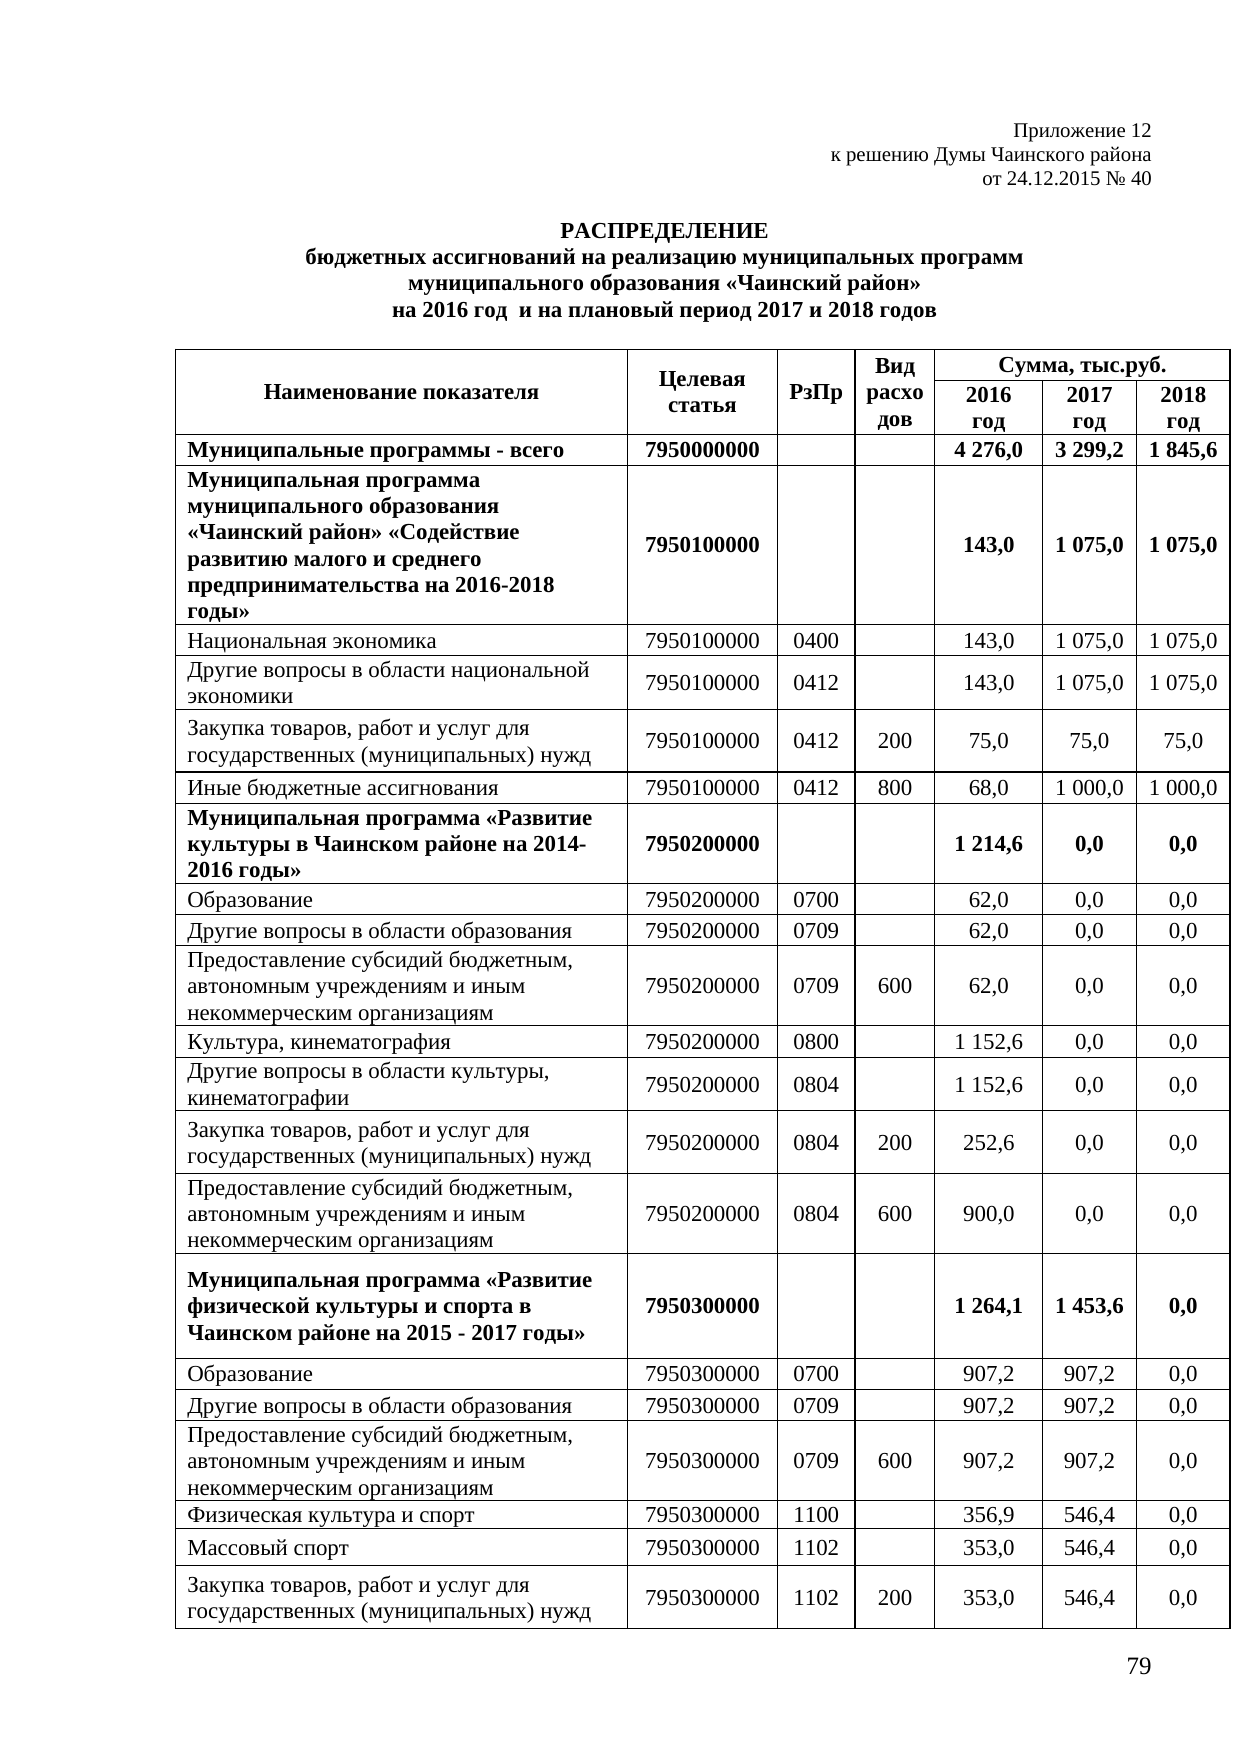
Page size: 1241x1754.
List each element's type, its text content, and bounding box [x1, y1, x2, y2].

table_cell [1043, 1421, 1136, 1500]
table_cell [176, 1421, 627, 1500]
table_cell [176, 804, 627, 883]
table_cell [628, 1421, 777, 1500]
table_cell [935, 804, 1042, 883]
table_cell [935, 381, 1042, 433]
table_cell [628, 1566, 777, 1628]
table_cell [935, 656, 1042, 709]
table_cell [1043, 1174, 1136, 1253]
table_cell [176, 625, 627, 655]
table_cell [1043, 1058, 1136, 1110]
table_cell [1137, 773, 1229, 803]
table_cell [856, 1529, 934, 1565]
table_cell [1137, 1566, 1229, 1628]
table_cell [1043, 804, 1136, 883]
text муниципального образования «Чаинский район» [177, 269, 1152, 296]
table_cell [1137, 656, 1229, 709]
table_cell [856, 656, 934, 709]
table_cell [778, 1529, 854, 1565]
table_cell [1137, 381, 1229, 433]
text Приложение 12 [796, 118, 1152, 142]
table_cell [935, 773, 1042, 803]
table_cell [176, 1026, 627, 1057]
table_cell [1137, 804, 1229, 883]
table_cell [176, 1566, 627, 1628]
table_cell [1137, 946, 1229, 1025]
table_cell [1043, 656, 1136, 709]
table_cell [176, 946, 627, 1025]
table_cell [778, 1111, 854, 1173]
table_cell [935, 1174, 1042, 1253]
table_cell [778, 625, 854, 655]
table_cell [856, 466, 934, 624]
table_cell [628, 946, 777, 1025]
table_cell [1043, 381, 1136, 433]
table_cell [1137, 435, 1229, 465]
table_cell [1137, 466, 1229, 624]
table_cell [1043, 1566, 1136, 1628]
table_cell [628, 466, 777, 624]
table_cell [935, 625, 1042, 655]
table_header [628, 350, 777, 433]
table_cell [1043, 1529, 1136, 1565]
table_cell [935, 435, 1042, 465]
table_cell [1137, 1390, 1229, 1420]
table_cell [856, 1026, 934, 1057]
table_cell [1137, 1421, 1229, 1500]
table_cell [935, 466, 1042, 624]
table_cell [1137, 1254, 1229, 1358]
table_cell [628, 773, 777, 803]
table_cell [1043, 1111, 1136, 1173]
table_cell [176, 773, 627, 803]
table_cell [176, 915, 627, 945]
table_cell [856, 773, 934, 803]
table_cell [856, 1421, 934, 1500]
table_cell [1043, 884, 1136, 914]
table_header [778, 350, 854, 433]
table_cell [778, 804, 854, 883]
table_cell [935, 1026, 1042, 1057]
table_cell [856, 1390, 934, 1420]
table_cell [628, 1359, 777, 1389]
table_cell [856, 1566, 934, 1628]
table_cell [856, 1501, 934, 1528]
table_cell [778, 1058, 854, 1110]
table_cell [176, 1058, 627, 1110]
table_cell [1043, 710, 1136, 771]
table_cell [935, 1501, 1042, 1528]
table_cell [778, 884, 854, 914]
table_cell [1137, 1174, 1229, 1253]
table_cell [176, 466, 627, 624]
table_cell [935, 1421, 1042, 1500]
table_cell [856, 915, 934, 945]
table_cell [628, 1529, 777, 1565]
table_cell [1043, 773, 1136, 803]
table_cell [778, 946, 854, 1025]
text от 24.12.2015 № 40 [177, 166, 1152, 190]
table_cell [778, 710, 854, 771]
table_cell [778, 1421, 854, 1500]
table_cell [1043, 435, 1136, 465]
text РАСПРЕДЕЛЕНИЕ [177, 217, 1152, 243]
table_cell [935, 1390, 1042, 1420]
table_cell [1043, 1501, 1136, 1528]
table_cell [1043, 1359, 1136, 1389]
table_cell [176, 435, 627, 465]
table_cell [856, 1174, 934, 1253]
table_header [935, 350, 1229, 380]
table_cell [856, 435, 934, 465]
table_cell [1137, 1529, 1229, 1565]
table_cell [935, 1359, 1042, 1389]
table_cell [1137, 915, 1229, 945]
text на 2016 год и на плановый период 2017 и 2018 годов [177, 296, 1152, 322]
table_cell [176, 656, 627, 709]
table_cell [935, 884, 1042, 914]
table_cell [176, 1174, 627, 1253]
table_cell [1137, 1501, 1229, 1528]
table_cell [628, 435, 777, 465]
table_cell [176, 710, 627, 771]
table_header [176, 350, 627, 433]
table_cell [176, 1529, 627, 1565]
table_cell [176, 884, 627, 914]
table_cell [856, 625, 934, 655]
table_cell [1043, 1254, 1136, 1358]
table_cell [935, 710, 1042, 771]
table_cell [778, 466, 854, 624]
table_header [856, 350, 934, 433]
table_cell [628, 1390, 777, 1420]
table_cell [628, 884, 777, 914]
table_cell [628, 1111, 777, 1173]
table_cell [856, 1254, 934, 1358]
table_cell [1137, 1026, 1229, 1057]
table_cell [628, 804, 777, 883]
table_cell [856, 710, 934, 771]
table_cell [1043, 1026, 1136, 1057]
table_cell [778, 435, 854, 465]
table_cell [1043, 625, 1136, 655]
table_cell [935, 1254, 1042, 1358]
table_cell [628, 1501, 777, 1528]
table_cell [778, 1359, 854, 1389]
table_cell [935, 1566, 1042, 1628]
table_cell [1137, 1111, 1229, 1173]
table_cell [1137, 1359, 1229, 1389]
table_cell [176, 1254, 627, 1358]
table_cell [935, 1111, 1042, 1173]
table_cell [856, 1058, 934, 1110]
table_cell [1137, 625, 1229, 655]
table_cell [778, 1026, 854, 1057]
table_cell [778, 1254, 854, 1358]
text бюджетных ассигнований на реализацию муниципальных программ [177, 243, 1152, 269]
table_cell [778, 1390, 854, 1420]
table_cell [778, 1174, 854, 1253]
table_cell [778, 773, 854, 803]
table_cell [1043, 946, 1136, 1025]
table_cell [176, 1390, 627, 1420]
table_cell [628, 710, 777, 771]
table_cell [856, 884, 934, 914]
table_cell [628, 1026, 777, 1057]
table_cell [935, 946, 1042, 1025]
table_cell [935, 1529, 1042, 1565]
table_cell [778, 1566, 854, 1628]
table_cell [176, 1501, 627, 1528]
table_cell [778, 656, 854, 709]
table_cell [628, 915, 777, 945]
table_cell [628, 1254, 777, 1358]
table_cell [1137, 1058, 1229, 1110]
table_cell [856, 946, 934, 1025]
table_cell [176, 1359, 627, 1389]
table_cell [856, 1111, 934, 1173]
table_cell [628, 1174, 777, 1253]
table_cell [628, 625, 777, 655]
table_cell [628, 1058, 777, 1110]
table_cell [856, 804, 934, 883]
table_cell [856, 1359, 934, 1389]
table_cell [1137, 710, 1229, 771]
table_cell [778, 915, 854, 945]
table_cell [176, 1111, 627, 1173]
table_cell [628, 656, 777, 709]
text к решению Думы Чаинского района [721, 142, 1152, 166]
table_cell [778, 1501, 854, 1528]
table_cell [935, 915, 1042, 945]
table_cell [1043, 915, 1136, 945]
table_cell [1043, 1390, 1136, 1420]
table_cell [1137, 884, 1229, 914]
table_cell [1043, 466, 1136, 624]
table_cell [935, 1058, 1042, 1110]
